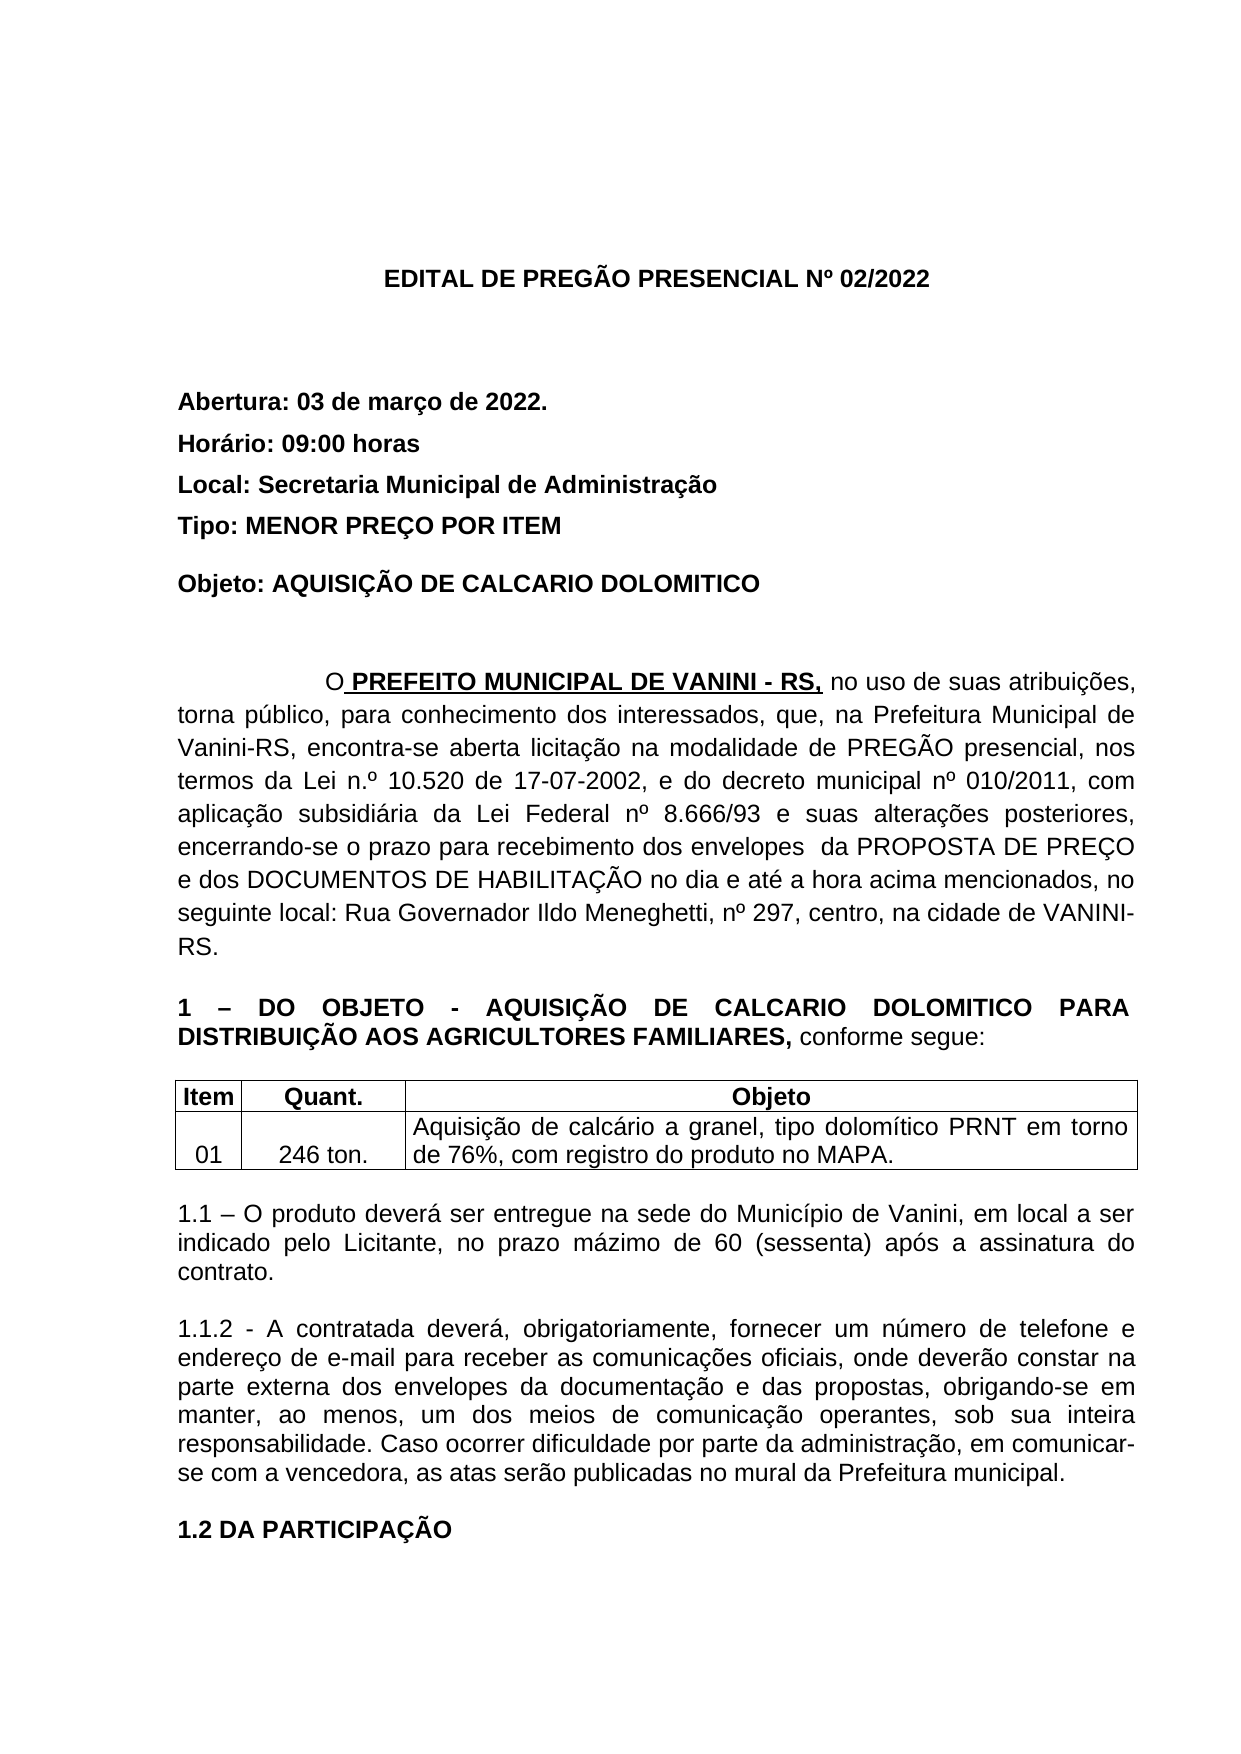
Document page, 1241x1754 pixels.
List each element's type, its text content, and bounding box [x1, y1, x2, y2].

text 1.2 DA PARTICIPAÇÃO [177, 1515, 1137, 1544]
table_cell Aquisição de calcário a granel, tipo dolomítico PRNT em torno de 76%, com registro do produto no MAPA. [406, 1112, 1137, 1169]
table_header Objeto [406, 1081, 1137, 1111]
text Horário: 09:00 horas [177, 428, 1137, 457]
table_cell 246 ton. [242, 1112, 405, 1169]
text Tipo: MENOR PREÇO POR ITEM [177, 511, 1137, 540]
text 1.1 – O produto deverá ser entregue na sede do Município de Vanini, em local a ser indicado pelo Licitante, no prazo mázimo de 60 (sessenta) após a assinatura do contrato. [177, 1199, 1137, 1285]
table_cell 01 [176, 1112, 241, 1169]
title EDITAL DE PREGÃO PRESENCIAL Nº 02/2022 [177, 263, 1137, 292]
text Objeto: AQUISIÇÃO DE CALCARIO DOLOMITICO [177, 568, 1131, 597]
table_header Item [176, 1081, 241, 1111]
text 1 – DO OBJETO - AQUISIÇÃO DE CALCARIO DOLOMITICO PARA DISTRIBUIÇÃO AOS AGRICULTORES FAMILIARES, conforme segue: [177, 993, 1131, 1051]
text O PREFEITO MUNICIPAL DE VANINI - RS, no uso de suas atribuições, torna público, para conhecimento dos interessados, que, na Prefeitura Municipal de Vanini-RS, encontra-se aberta licitação na modalidade de PREGÃO presencial, nos termos da Lei n.º 10.520 de 17-07-2002, e do decreto municipal nº 010/2011, com aplicação subsidiária da Lei Federal nº 8.666/93 e suas alterações posteriores, encerrando-se o prazo para recebimento dos envelopes da PROPOSTA DE PREÇO e dos DOCUMENTOS DE HABILITAÇÃO no dia e até a hora acima mencionados, no seguinte local: Rua Governador Ildo Meneghetti, nº 297, centro, na cidade de VANINI-RS. [177, 667, 1137, 960]
text 1.1.2 - A contratada deverá, obrigatoriamente, fornecer um número de telefone e endereço de e-mail para receber as comunicações oficiais, onde deverão constar na parte externa dos envelopes da documentação e das propostas, obrigando-se em manter, ao menos, um dos meios de comunicação operantes, sob sua inteira responsabilidade. Caso ocorrer dificuldade por parte da administração, em comunicar-se com a vencedora, as atas serão publicadas no mural da Prefeitura municipal. [177, 1314, 1137, 1487]
table_header Quant. [242, 1081, 405, 1111]
text Local: Secretaria Municipal de Administração [177, 470, 1137, 498]
text Abertura: 03 de março de 2022. [177, 387, 1137, 416]
